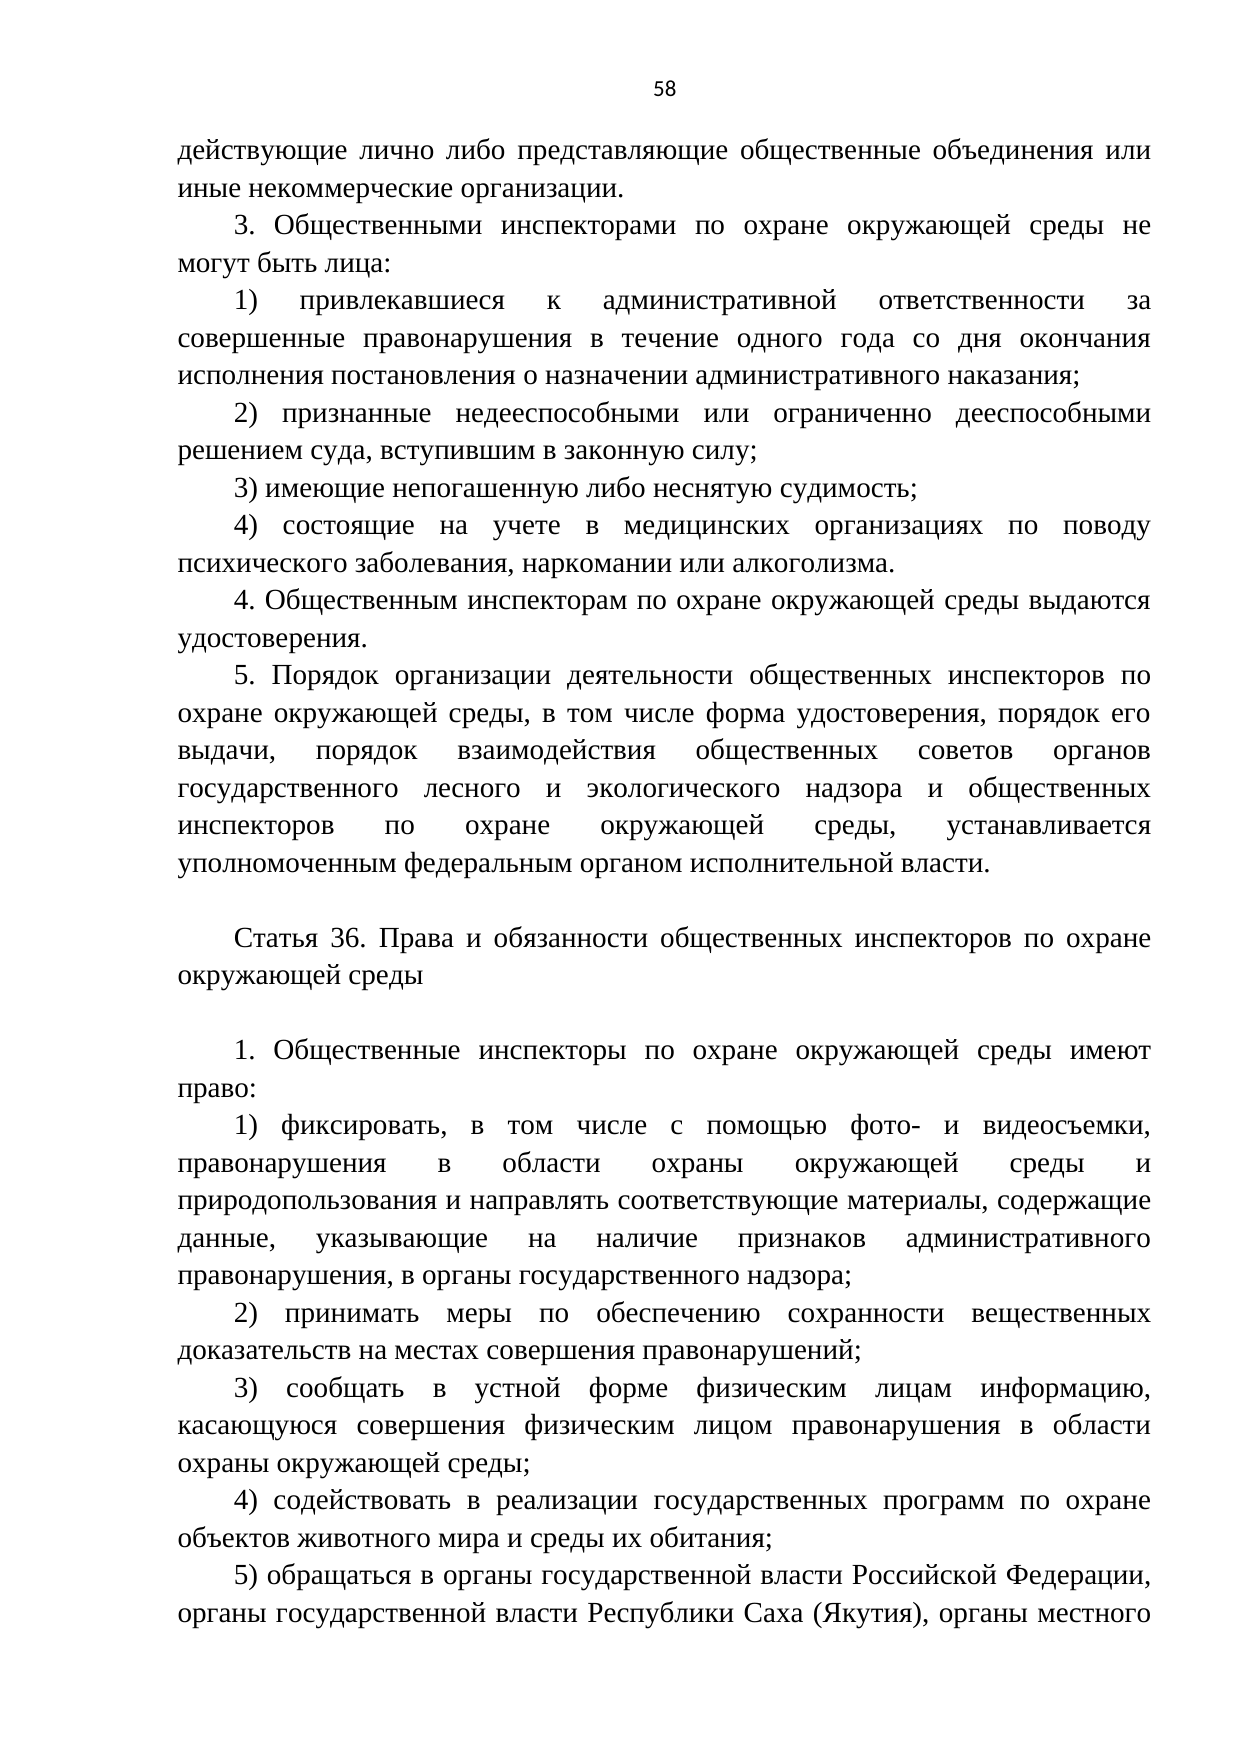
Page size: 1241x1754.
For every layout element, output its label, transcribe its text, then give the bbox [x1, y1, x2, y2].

text 4. Общественным инспекторам по охране окружающей среды выдаются удостоверения. [177, 580, 1152, 655]
text 3) сообщать в устной форме физическим лицам информацию, касающуюся совершения физическим лицом правонарушения в области охраны окружающей среды; [177, 1367, 1152, 1480]
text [177, 1555, 1152, 1630]
text 1) фиксировать, в том числе с помощью фото- и видеосъемки, правонарушения в области охраны окружающей среды и природопользования и направлять соответствующие материалы, содержащие данные, указывающие на наличие признаков административного правонарушения, в органы государственного надзора; [177, 1105, 1152, 1292]
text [177, 130, 1152, 205]
text 2) принимать меры по обеспечению сохранности вещественных доказательств на местах совершения правонарушений; [177, 1292, 1152, 1367]
text 1. Общественные инспекторы по охране окружающей среды имеют право: [177, 1030, 1152, 1105]
text 5. Порядок организации деятельности общественных инспекторов по охране окружающей среды, в том числе форма удостоверения, порядок его выдачи, порядок взаимодействия общественных советов органов государственного лесного и экологического надзора и общественных инспекторов по охране окружающей среды, устанавливается уполномоченным федеральным органом исполнительной власти. [177, 655, 1152, 880]
text 1) привлекавшиеся к административной ответственности за совершенные правонарушения в течение одного года со дня окончания исполнения постановления о назначении административного наказания; [177, 280, 1152, 392]
text 3. Общественными инспекторами по охране окружающей среды не могут быть лица: [177, 205, 1152, 280]
text 4) состоящие на учете в медицинских организациях по поводу психического заболевания, наркомании или алкоголизма. [177, 505, 1152, 580]
text Статья 36. Права и обязанности общественных инспекторов по охране окружающей среды [177, 917, 1152, 992]
text 4) содействовать в реализации государственных программ по охране объектов животного мира и среды их обитания; [177, 1480, 1152, 1555]
text 2) признанные недееспособными или ограниченно дееспособными решением суда, вступившим в законную силу; [177, 392, 1152, 467]
text 3) имеющие непогашенную либо неснятую судимость; [177, 467, 1152, 505]
